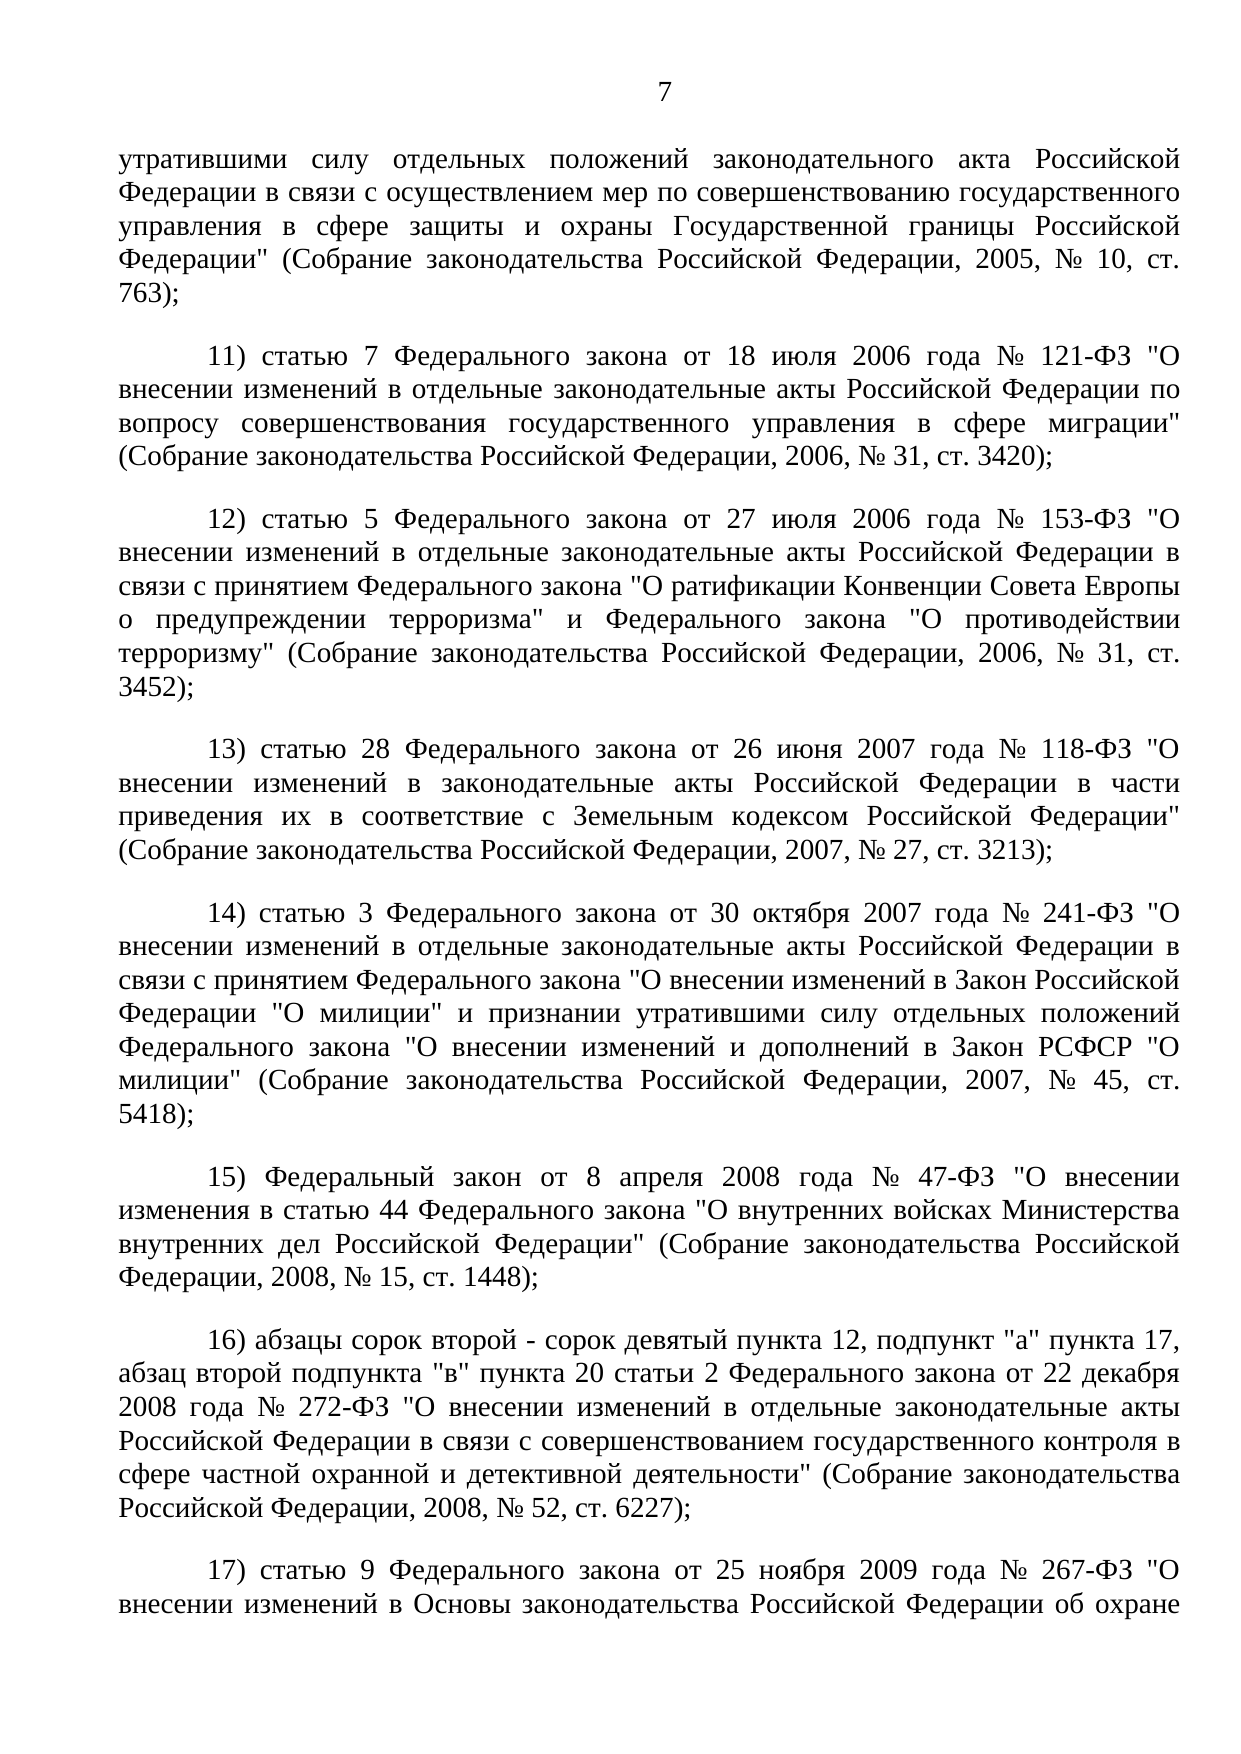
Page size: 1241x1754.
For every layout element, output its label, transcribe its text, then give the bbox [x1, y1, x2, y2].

text 13) статью 28 Федерального закона от 26 июня 2007 года № 118-ФЗ "О внесении изменений в законодательные акты Российской Федерации в части приведения их в соответствие с Земельным кодексом Российской Федерации" (Собрание законодательства Российской Федерации, 2007, № 27, ст. 3213); [118, 731, 1181, 866]
text 11) статью 7 Федерального закона от 18 июля 2006 года № 121-ФЗ "О внесении изменений в отдельные законодательные акты Российской Федерации по вопросу совершенствования государственного управления в сфере миграции" (Собрание законодательства Российской Федерации, 2006, № 31, ст. 3420); [118, 338, 1181, 472]
text 12) статью 5 Федерального закона от 27 июля 2006 года № 153-ФЗ "О внесении изменений в отдельные законодательные акты Российской Федерации в связи с принятием Федерального закона "О ратификации Конвенции Совета Европы о предупреждении терроризма" и Федерального закона "О противодействии терроризму" (Собрание законодательства Российской Федерации, 2006, № 31, ст. 3452); [118, 501, 1181, 702]
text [118, 1552, 1181, 1619]
text 15) Федеральный закон от 8 апреля 2008 года № 47-ФЗ "О внесении изменения в статью 44 Федерального закона "О внутренних войсках Министерства внутренних дел Российской Федерации" (Собрание законодательства Российской Федерации, 2008, № 15, ст. 1448); [118, 1159, 1181, 1293]
text 16) абзацы сорок второй - сорок девятый пункта 12, подпункт "а" пункта 17, абзац второй подпункта "в" пункта 20 статьи 2 Федерального закона от 22 декабря 2008 года № 272-ФЗ "О внесении изменений в отдельные законодательные акты Российской Федерации в связи с совершенствованием государственного контроля в сфере частной охранной и детективной деятельности" (Собрание законодательства Российской Федерации, 2008, № 52, ст. 6227); [118, 1322, 1181, 1523]
text 14) статью 3 Федерального закона от 30 октября 2007 года № 241-ФЗ "О внесении изменений в отдельные законодательные акты Российской Федерации в связи с принятием Федерального закона "О внесении изменений в Закон Российской Федерации "О милиции" и признании утратившими силу отдельных положений Федерального закона "О внесении изменений и дополнений в Закон РСФСР "О милиции" (Собрание законодательства Российской Федерации, 2007, № 45, ст. 5418); [118, 895, 1181, 1129]
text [118, 141, 1181, 308]
